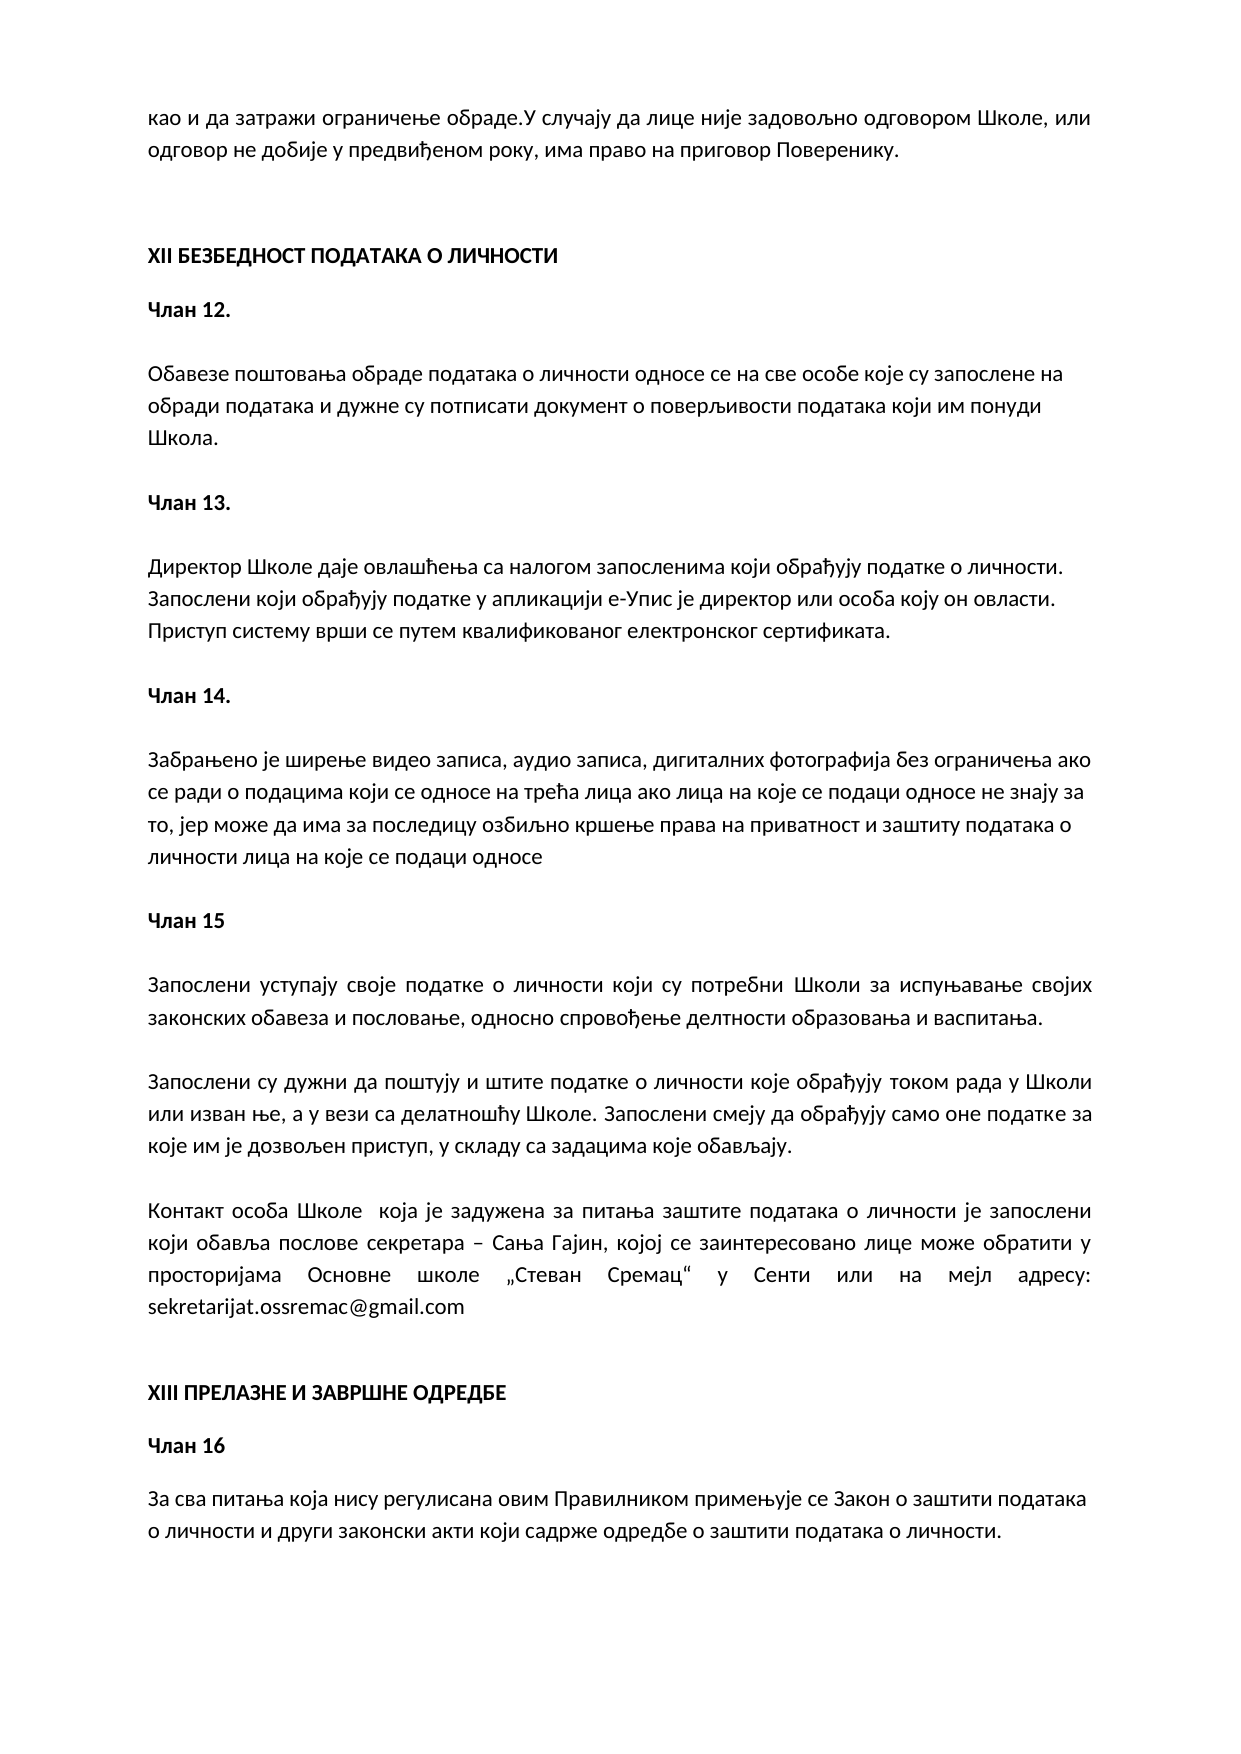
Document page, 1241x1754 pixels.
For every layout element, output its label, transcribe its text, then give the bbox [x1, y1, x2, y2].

text Приступ систему врши се путем квалификованог електронског сертификата. [148, 617, 1093, 644]
text XIII ПРЕЛАЗНЕ И ЗАВРШНЕ ОДРЕДБЕ [148, 1378, 1093, 1406]
text Забрањено је ширење видео записа, аудио записа, дигиталних фотографија без ограничења ако се ради о подацима који се односе на трећа лица ако лица на које се подаци односе не знају за то, јер може да има за последицу озбиљно кршење права на приватност и заштиту података о личности лица на које се подаци односе [148, 745, 1093, 870]
text Запослени уступају своје податке о личности који су потребни Школи за испуњавање својих законских обавеза и пословање, односно спровођење делтности образовања и васпитања. [148, 971, 1093, 1031]
text Члан 13. [148, 488, 1093, 516]
text обради података и дужне су потписати документ о поверљивости података који им понуди [148, 391, 1093, 419]
text Контакт особа Школе која је задужена за питања заштите података о личности је запослени који обавља послове секретара – Сања Гајин, којој се заинтересовано лице може обратити у просторијама Основне школе „Стеван Сремац“ у Сенти или на мејл адресу: sekretarijat.ossremac@gmail.com [148, 1196, 1093, 1321]
text Школа. [148, 423, 1093, 451]
text Члан 14. [148, 681, 1093, 709]
text Директор Школе даје овлашћења са налогом запосленима који обрађују податке о личности. [148, 552, 1093, 580]
text Члан 16 [148, 1431, 1093, 1459]
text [148, 103, 1093, 164]
text Запослени су дужни да поштују и штите податке о личности које обрађују током рада у Школи или изван ње, а у вези са делатношћу Школе. Запослени смеју да обрађују само оне податке за које им је дозвољен приступ, у складу са задацима које обављају. [148, 1067, 1093, 1159]
text Запослени који обрађују податке у апликацији е-Упис је директор или особа коју он овласти. [148, 584, 1093, 612]
text XII БЕЗБЕДНОСТ ПОДАТАКА О ЛИЧНОСТИ [148, 242, 1093, 270]
text За сва питања која нису регулисана овим Правилником примењује се Закон о заштити података о личности и други законски акти који садрже одредбе о заштити података о личности. [148, 1484, 1093, 1544]
text Обавезе поштовања обраде података о личности односе се на све особе које су запослене на [148, 359, 1093, 387]
text Члан 12. [148, 295, 1093, 323]
text Члан 15 [148, 906, 1093, 934]
